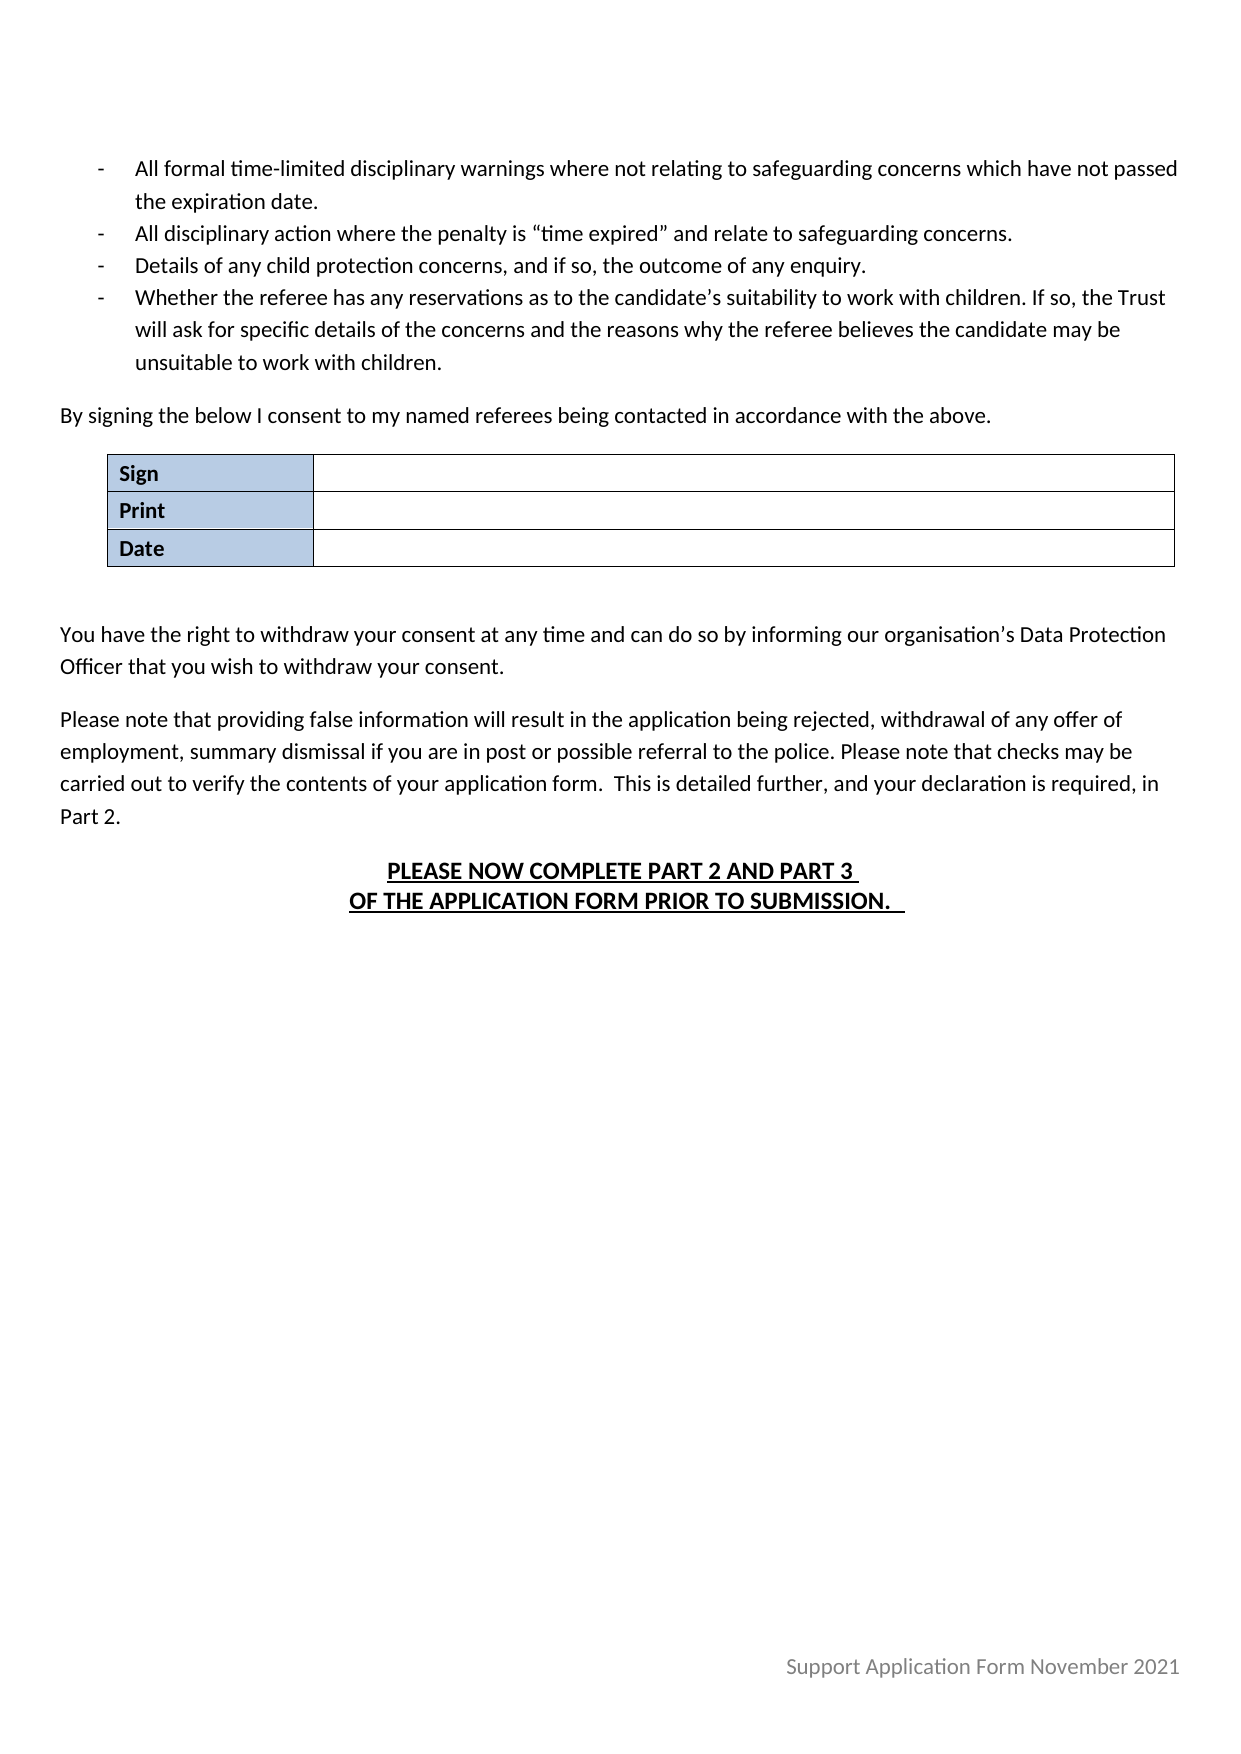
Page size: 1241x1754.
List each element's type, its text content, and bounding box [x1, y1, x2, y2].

list All disciplinary action where the penalty is “time expired” and relate to safeguarding concerns. [97, 219, 1180, 247]
list Details of any child protection concerns, and if so, the outcome of any enquiry. [97, 251, 1180, 279]
list All formal time-limited disciplinary warnings where not relating to safeguarding concerns which have not passed the expiration date. [97, 154, 1180, 215]
list Whether the referee has any reservations as to the candidate’s suitability to work with children. If so, the Trust will ask for specific details of the concerns and the reasons why the referee believes the candidate may be unsuitable to work with children. [97, 283, 1180, 376]
table_cell Date [108, 530, 313, 566]
table_cell [314, 530, 1174, 566]
text You have the right to withdraw your consent at any time and can do so by informing our organisation’s Data Protection Officer that you wish to withdraw your consent. [60, 620, 1180, 680]
text Please note that providing false information will result in the application being rejected, withdrawal of any offer of employment, summary dismissal if you are in post or possible referral to the police. Please note that checks may be carried out to verify the contents of your application form. This is detailed further, and your declaration is required, in Part 2. [60, 705, 1180, 830]
text OF THE APPLICATION FORM PRIOR TO SUBMISSION. [60, 885, 1180, 916]
table_cell Print [108, 492, 313, 528]
text By signing the below I consent to my named referees being contacted in accordance with the above. [60, 401, 1180, 429]
table_cell [314, 492, 1174, 528]
table_header [314, 455, 1174, 491]
table_header Sign [108, 455, 313, 491]
text PLEASE NOW COMPLETE PART 2 AND PART 3 [60, 855, 1180, 885]
